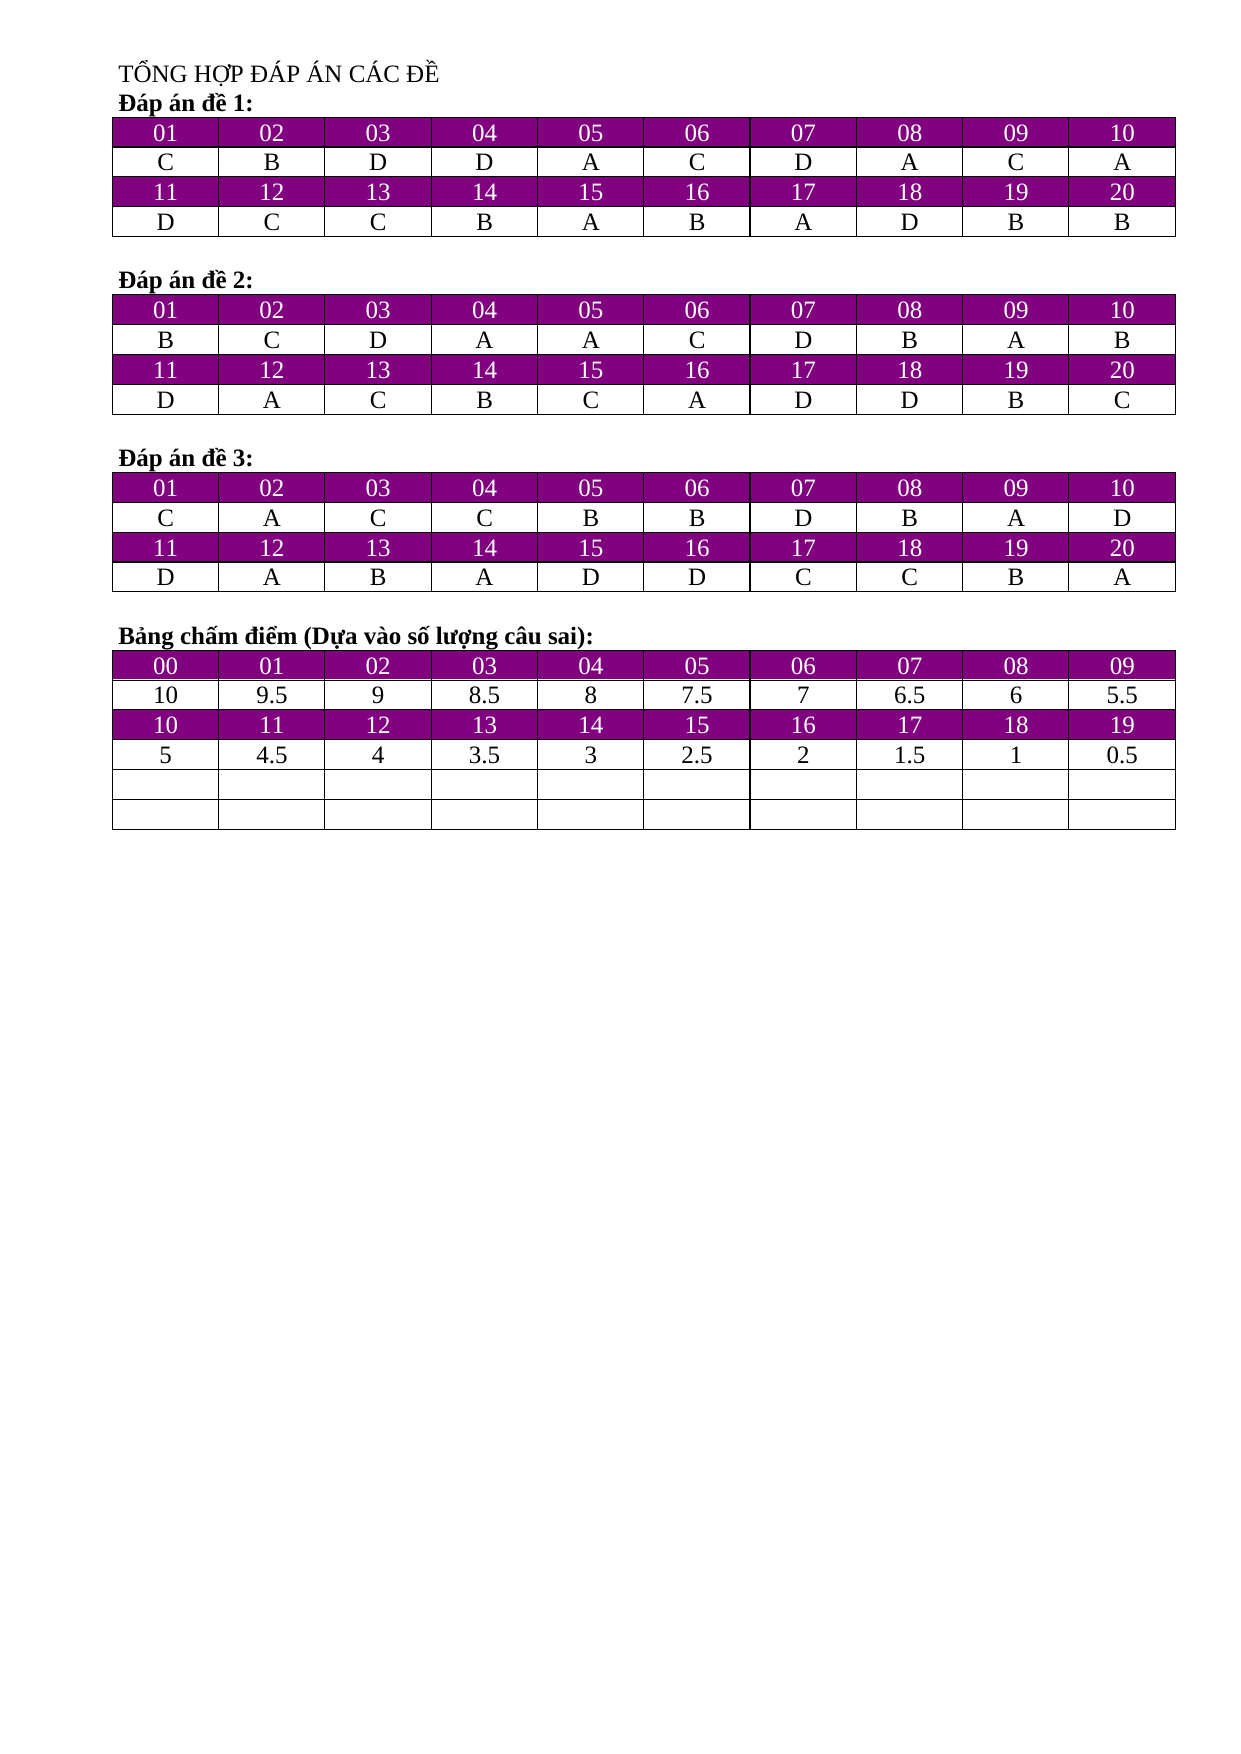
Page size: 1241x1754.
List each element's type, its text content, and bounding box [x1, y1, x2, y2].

table_cell C [113, 148, 218, 176]
table_cell 10 [113, 681, 218, 709]
table_header 04 [432, 118, 537, 146]
table_cell 15 [538, 355, 643, 384]
table_cell [219, 770, 324, 799]
table_header 10 [1069, 473, 1175, 502]
table_cell [113, 770, 218, 799]
table_header 09 [963, 295, 1068, 324]
table_cell B [644, 503, 749, 532]
table_cell D [113, 385, 218, 413]
table_header 01 [113, 295, 218, 324]
table_cell C [219, 325, 324, 354]
table_cell A [432, 325, 537, 354]
table_cell C [432, 503, 537, 532]
table_cell 16 [644, 177, 749, 206]
table_header 05 [538, 473, 643, 502]
table_header 07 [751, 295, 856, 324]
table_cell B [219, 148, 324, 176]
table_header 03 [325, 118, 431, 146]
table_cell B [963, 385, 1068, 413]
table_header 09 [963, 118, 1068, 146]
table_cell 11 [113, 177, 218, 206]
table_cell 14 [432, 355, 537, 384]
table_cell B [963, 207, 1068, 236]
table_cell C [219, 207, 324, 236]
table_cell [963, 770, 1068, 799]
table_header 00 [113, 651, 218, 679]
table_cell A [1069, 148, 1175, 176]
table_cell 17 [751, 355, 856, 384]
table_cell [857, 800, 962, 828]
table_cell [325, 800, 431, 828]
table_cell A [432, 563, 537, 591]
table_cell [219, 800, 324, 828]
table_header 02 [219, 295, 324, 324]
table_header 01 [113, 118, 218, 146]
table_cell D [432, 148, 537, 176]
table_cell B [325, 563, 431, 591]
table_header 08 [963, 651, 1068, 679]
table_cell 17 [751, 177, 856, 206]
table_cell C [1069, 385, 1175, 413]
table_cell 14 [432, 533, 537, 561]
table_cell 13 [325, 533, 431, 561]
table_header 08 [857, 118, 962, 146]
table_header 07 [751, 473, 856, 502]
table_cell D [325, 148, 431, 176]
table_cell 19 [1069, 710, 1175, 739]
table_cell 1 [963, 740, 1068, 769]
table_header 04 [432, 473, 537, 502]
table_cell 13 [325, 177, 431, 206]
table_cell [857, 770, 962, 799]
table_header 02 [219, 473, 324, 502]
table_cell 7.5 [644, 681, 749, 709]
table_cell B [1069, 207, 1175, 236]
table_header 06 [644, 295, 749, 324]
table_cell [325, 770, 431, 799]
table_cell 13 [432, 710, 537, 739]
table_header 01 [219, 651, 324, 679]
table_cell A [538, 207, 643, 236]
table_header 07 [751, 118, 856, 146]
table_cell 15 [538, 177, 643, 206]
table_header 05 [538, 118, 643, 146]
table_cell A [963, 503, 1068, 532]
table_cell C [113, 503, 218, 532]
table_header 10 [1069, 118, 1175, 146]
table_header 05 [644, 651, 749, 679]
table_cell 12 [325, 710, 431, 739]
table_cell [1069, 800, 1175, 828]
table_cell 2.5 [644, 740, 749, 769]
table_header 02 [219, 118, 324, 146]
table_cell 9.5 [219, 681, 324, 709]
table_cell [432, 770, 537, 799]
table_cell 12 [219, 355, 324, 384]
table_cell [432, 800, 537, 828]
table_cell A [538, 325, 643, 354]
table_cell [963, 800, 1068, 828]
table_cell A [219, 503, 324, 532]
table_cell 1.5 [857, 740, 962, 769]
table_header 06 [751, 651, 856, 679]
text Đáp án đề 3: [118, 443, 1181, 472]
table_cell B [857, 503, 962, 532]
table_cell D [751, 325, 856, 354]
table_header 06 [644, 118, 749, 146]
table_cell 20 [1069, 177, 1175, 206]
table_cell B [963, 563, 1068, 591]
table_header 08 [857, 295, 962, 324]
table_cell 10 [113, 710, 218, 739]
table_header 10 [1069, 295, 1175, 324]
table_cell D [751, 385, 856, 413]
text TỔNG HỢP ĐÁP ÁN CÁC ĐỀ [118, 59, 1181, 88]
table_cell 4.5 [219, 740, 324, 769]
table_cell D [538, 563, 643, 591]
table_cell 5 [113, 740, 218, 769]
table_cell 12 [219, 177, 324, 206]
table_cell C [644, 325, 749, 354]
table_cell C [644, 148, 749, 176]
table_cell [1069, 770, 1175, 799]
table_cell D [1069, 503, 1175, 532]
table_cell [644, 800, 749, 828]
table_cell 6 [963, 681, 1068, 709]
table_cell C [857, 563, 962, 591]
table_cell 13 [325, 355, 431, 384]
table_cell 16 [644, 355, 749, 384]
table_cell B [432, 385, 537, 413]
text Bảng chấm điểm (Dựa vào số lượng câu sai): [118, 621, 1181, 650]
table_cell B [857, 325, 962, 354]
table_cell B [432, 207, 537, 236]
table_cell 20 [1069, 533, 1175, 561]
table_cell 0.5 [1069, 740, 1175, 769]
table_cell A [857, 148, 962, 176]
table_cell 11 [219, 710, 324, 739]
table_cell 12 [219, 533, 324, 561]
table_cell 18 [857, 355, 962, 384]
table_header 03 [325, 295, 431, 324]
table_cell 11 [113, 533, 218, 561]
table_header 04 [432, 295, 537, 324]
table_header 01 [113, 473, 218, 502]
table_cell 18 [857, 177, 962, 206]
table_cell D [644, 563, 749, 591]
table_cell 9 [325, 681, 431, 709]
table_header 06 [644, 473, 749, 502]
table_cell 3 [538, 740, 643, 769]
table_cell 8.5 [432, 681, 537, 709]
table_header 02 [325, 651, 431, 679]
table_cell A [751, 207, 856, 236]
table_cell C [751, 563, 856, 591]
table_cell A [219, 563, 324, 591]
table_cell 19 [963, 533, 1068, 561]
table_header 09 [1069, 651, 1175, 679]
table_cell A [219, 385, 324, 413]
table_cell 16 [751, 710, 856, 739]
table_cell 20 [1069, 355, 1175, 384]
table_cell 3.5 [432, 740, 537, 769]
table_cell [113, 800, 218, 828]
table_cell C [325, 207, 431, 236]
table_cell D [857, 207, 962, 236]
table_cell 5.5 [1069, 681, 1175, 709]
table_header 07 [857, 651, 962, 679]
table_cell 6.5 [857, 681, 962, 709]
table_cell B [644, 207, 749, 236]
table_cell 19 [963, 177, 1068, 206]
table_cell B [113, 325, 218, 354]
table_cell 14 [432, 177, 537, 206]
table_cell D [751, 148, 856, 176]
table_cell D [113, 207, 218, 236]
table_cell [538, 800, 643, 828]
table_cell 18 [963, 710, 1068, 739]
table_cell 19 [963, 355, 1068, 384]
table_header 08 [857, 473, 962, 502]
text Đáp án đề 1: [118, 88, 1181, 117]
table_cell C [325, 385, 431, 413]
table_cell [751, 800, 856, 828]
table_header 09 [963, 473, 1068, 502]
table_cell 11 [113, 355, 218, 384]
table_header 05 [538, 295, 643, 324]
table_header 03 [325, 473, 431, 502]
table_cell [751, 770, 856, 799]
table_cell C [963, 148, 1068, 176]
table_header 03 [432, 651, 537, 679]
table_cell D [325, 325, 431, 354]
table_cell 15 [644, 710, 749, 739]
table_cell 4 [325, 740, 431, 769]
table_cell 8 [538, 681, 643, 709]
table_cell C [325, 503, 431, 532]
table_cell D [751, 503, 856, 532]
table_cell 15 [538, 533, 643, 561]
table_cell [644, 770, 749, 799]
table_cell A [963, 325, 1068, 354]
table_cell A [538, 148, 643, 176]
table_cell C [538, 385, 643, 413]
table_cell [538, 770, 643, 799]
table_cell A [1069, 563, 1175, 591]
table_cell 18 [857, 533, 962, 561]
table_cell B [538, 503, 643, 532]
table_cell 7 [751, 681, 856, 709]
text Đáp án đề 2: [118, 266, 1181, 294]
table_cell B [1069, 325, 1175, 354]
table_cell D [113, 563, 218, 591]
table_cell 14 [538, 710, 643, 739]
table_cell A [644, 385, 749, 413]
table_header 04 [538, 651, 643, 679]
table_cell 17 [751, 533, 856, 561]
table_cell D [857, 385, 962, 413]
table_cell 16 [644, 533, 749, 561]
table_cell 2 [751, 740, 856, 769]
table_cell 17 [857, 710, 962, 739]
